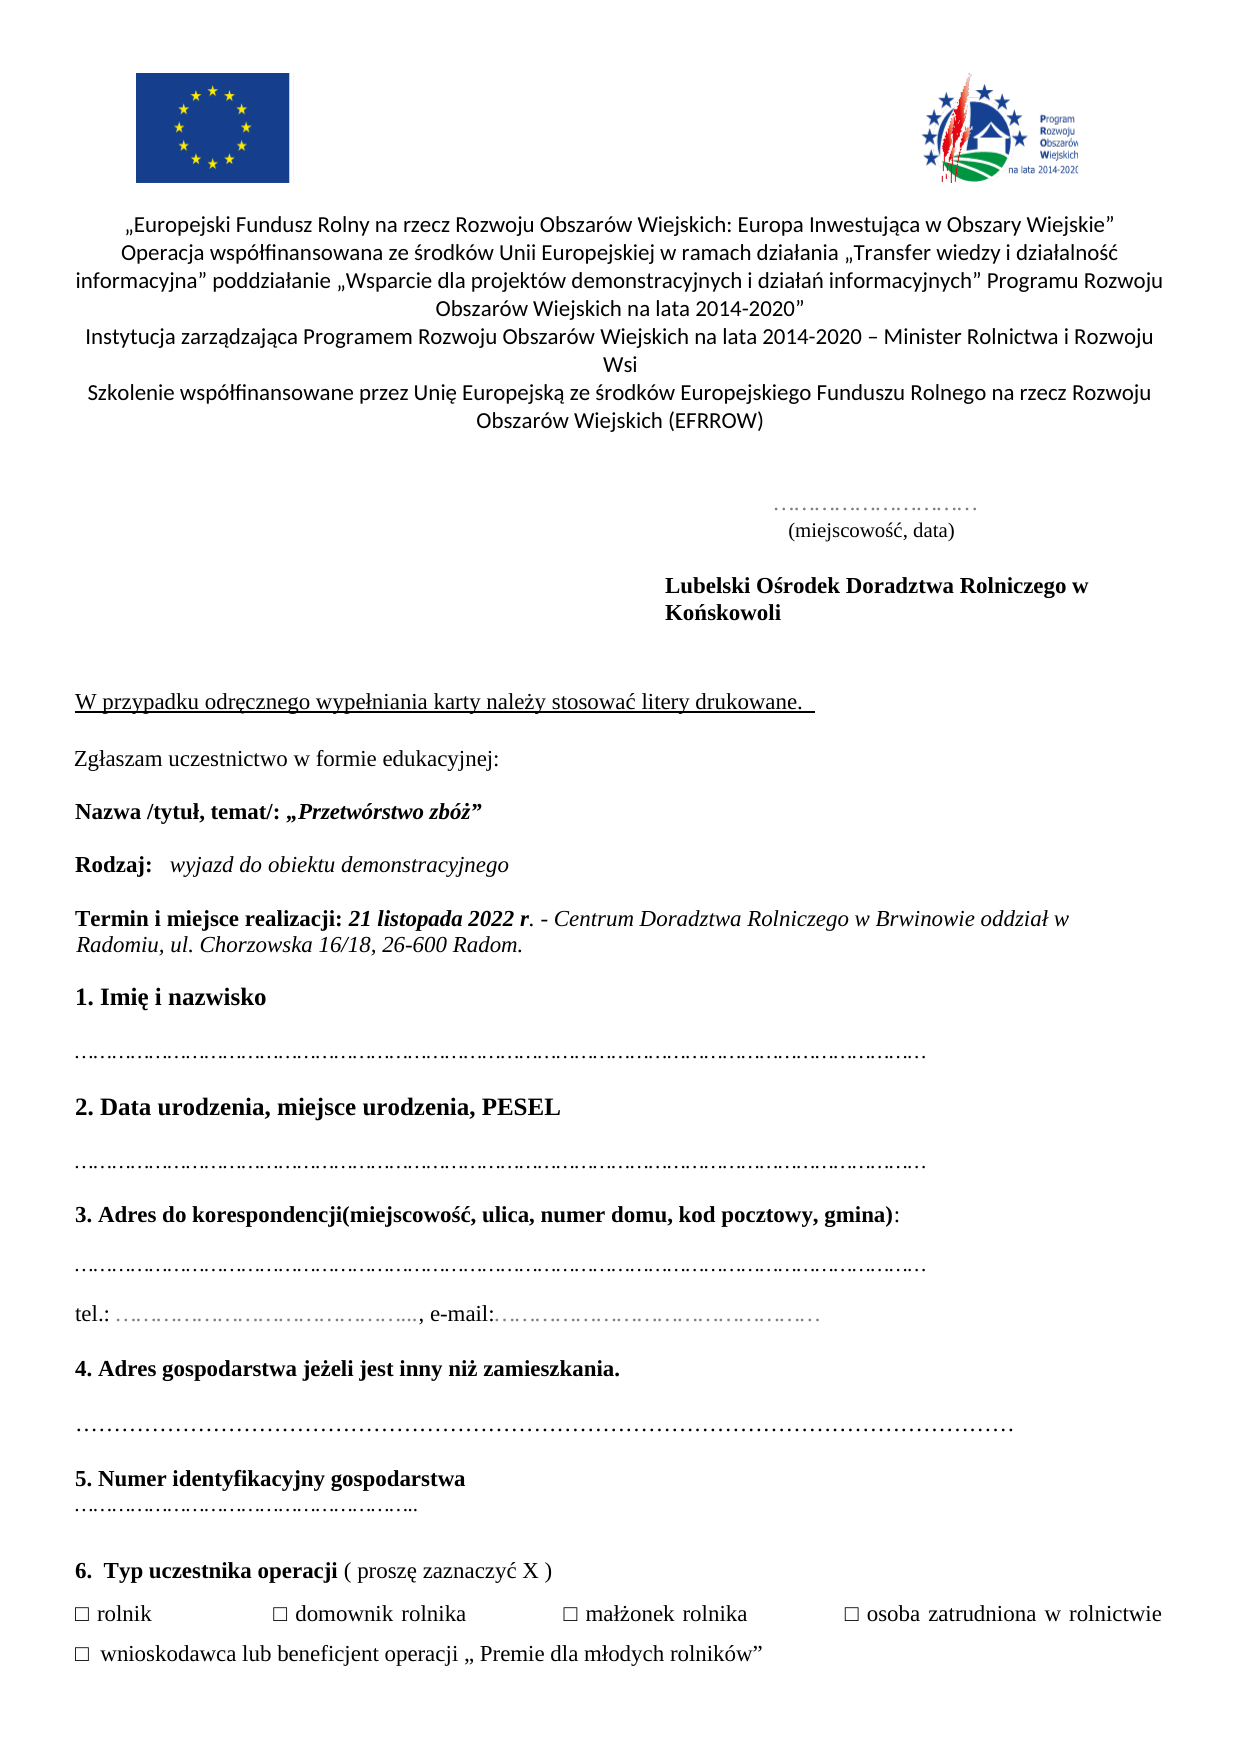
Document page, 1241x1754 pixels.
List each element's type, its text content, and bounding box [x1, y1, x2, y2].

text Zgłaszam uczestnictwo w formie edukacyjnej: [73, 745, 1165, 772]
text Rodzaj: wyjazd do obiektu demonstracyjnego [75, 851, 1165, 877]
text 5. Numer identyfikacyjny gospodarstwa [75, 1466, 1165, 1492]
text Nazwa /tytuł, temat/: „Przetwórstwo zbóż” [75, 798, 1165, 824]
text 2. Data urodzenia, miejsce urodzenia, PESEL [75, 1092, 1165, 1120]
text W przypadku odręcznego wypełniania karty należy stosować litery drukowane. [75, 688, 884, 715]
text 3. Adres do korespondencji(miejscowość, ulica, numer domu, kod pocztowy, gmina): [75, 1201, 1165, 1227]
text Lubelski Ośrodek Doradztwa Rolniczego w Końskowoli [665, 572, 1144, 626]
text 4. Adres gospodarstwa jeżeli jest inny niż zamieszkania. [75, 1356, 1165, 1382]
text tel.: , e-mail: [75, 1301, 1165, 1327]
text Termin i miejsce realizacji: 21 listopada 2022 r. - Centrum Doradztwa Rolniczego w Brwinowie oddział w Radomiu, ul. Chorzowska 16/18, 26-600 Radom. [75, 904, 1144, 957]
text 1. Imię i nazwisko [75, 982, 1165, 1011]
text …………………………………………………………………………………………………………… [75, 1411, 1165, 1437]
picture [133, 73, 1079, 186]
text (miejscowość, data) [75, 518, 1165, 542]
